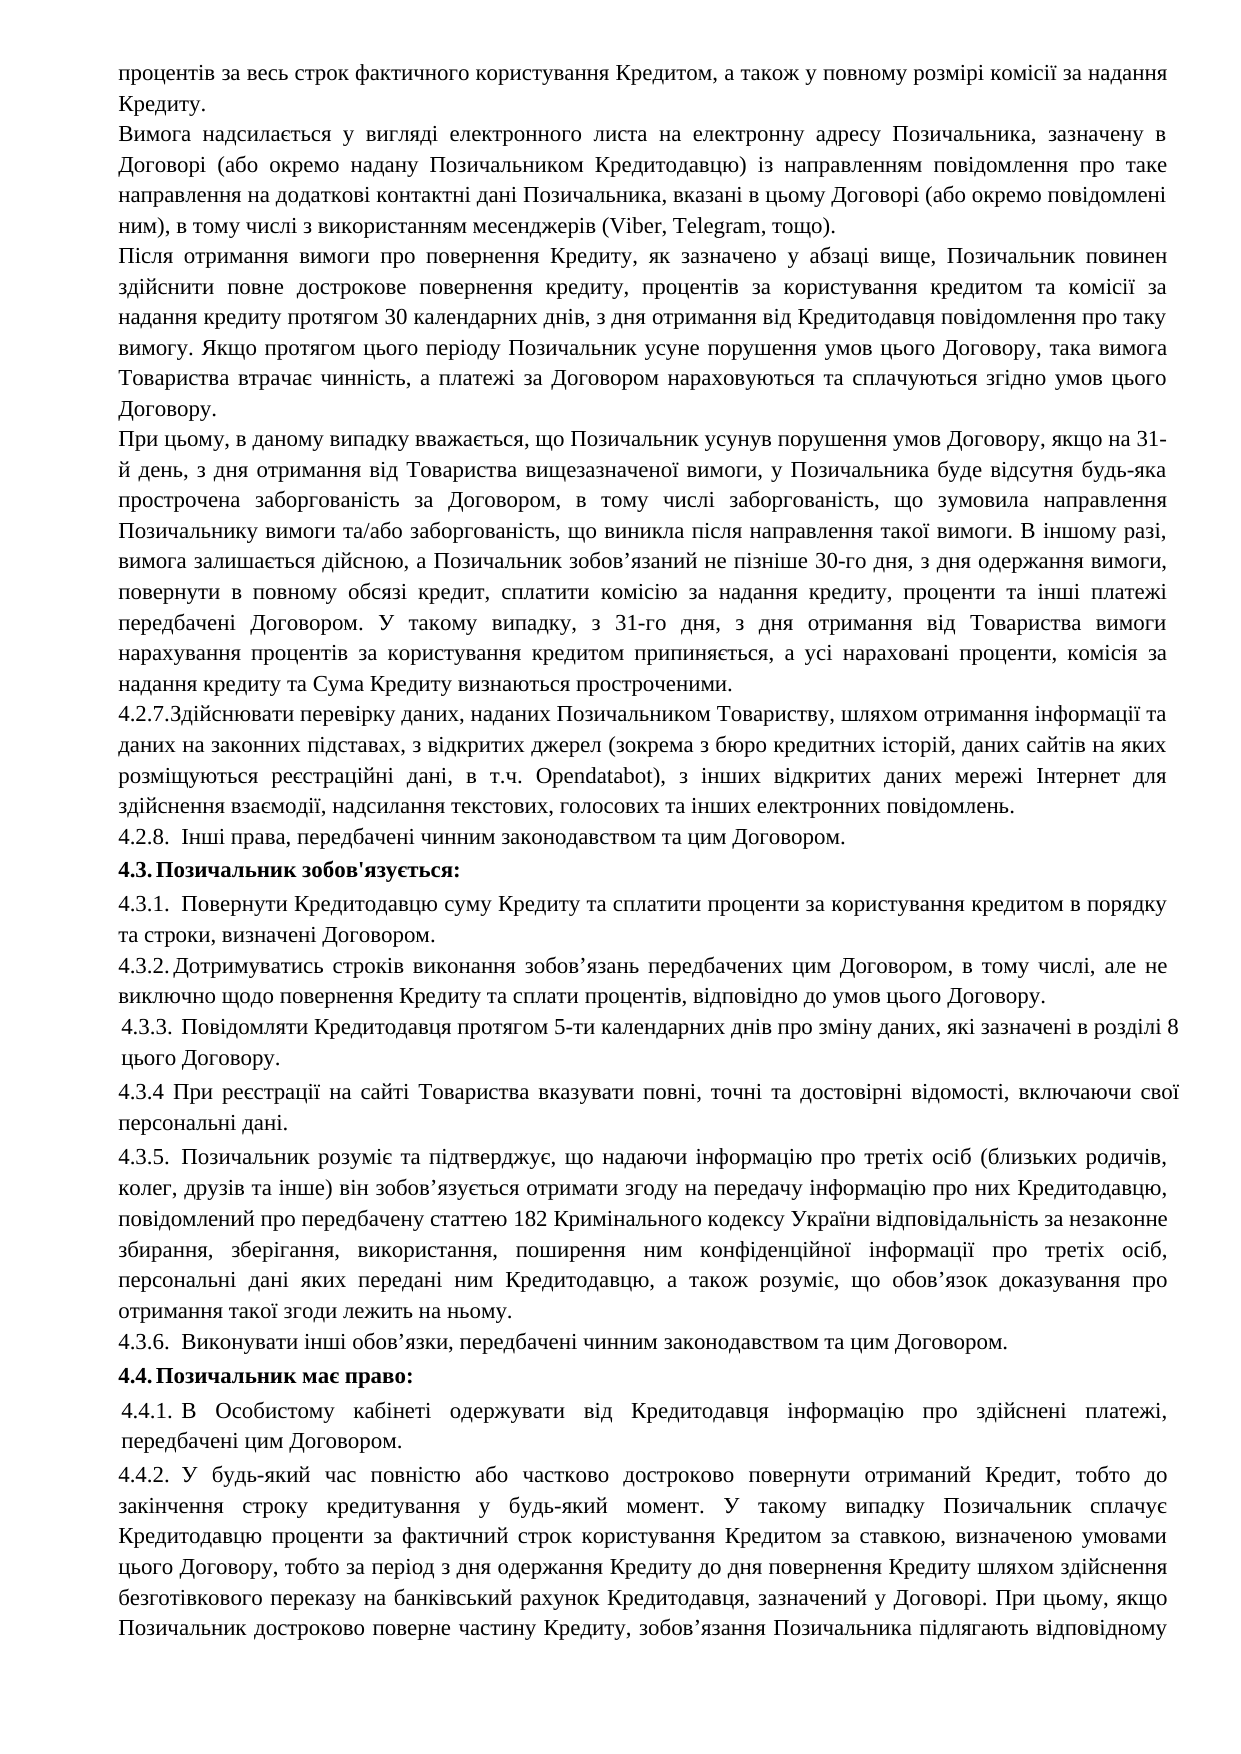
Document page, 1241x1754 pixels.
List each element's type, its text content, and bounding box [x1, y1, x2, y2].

list Виконувати інші обов’язки, передбачені чинним законодавством та цим Договором. [118, 1328, 1181, 1354]
list Інші права, передбачені чинним законодавством та цим Договором. [118, 823, 1181, 850]
list Позичальник зобов'язується: [118, 856, 1181, 882]
list Повернути Кредитодавцю суму Кредиту та сплатити проценти за користування кредитом в порядку та строки, визначені Договором. [118, 890, 1168, 947]
list В Особистому кабінеті одержувати від Кредитодавця інформацію про здійснені платежі, передбачені цим Договором. [121, 1397, 1169, 1454]
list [118, 59, 1169, 116]
list Дотримуватись строків виконання зобов’язань передбачених цим Договором, в тому числі, але не виключно щодо повернення Кредиту та сплати процентів, відповідно до умов цього Договору. [118, 952, 1169, 1009]
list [118, 1462, 1169, 1641]
list Позичальник розуміє та підтверджує, що надаючи інформацію про третіх осіб (близьких родичів, колег, друзів та інше) він зобов’язується отримати згоду на передачу інформацію про них Кредитодавцю, повідомлений про передбачену статтею 182 Кримінального кодексу України відповідальність за незаконне збирання, зберігання, використання, поширення ним конфіденційної інформації про третіх осіб, персональні дані яких передані ним Кредитодавцю, а також розуміє, що обов’язок доказування про отримання такої згоди лежить на ньому. [118, 1143, 1169, 1324]
text Після отримання вимоги про повернення Кредиту, як зазначено у абзаці вище, Позичальник повинен здійснити повне дострокове повернення кредиту, процентів за користування кредитом та комісії за надання кредиту протягом 30 календарних днів, з дня отримання від Кредитодавця повідомлення про таку вимогу. Якщо протягом цього періоду Позичальник усуне порушення умов цього Договору, така вимога Товариства втрачає чинність, а платежі за Договором нараховуються та сплачуються згідно умов цього Договору. [118, 242, 1168, 421]
text При цьому, в даному випадку вважається, що Позичальник усунув порушення умов Договору, якщо на 31-й день, з дня отримання від Товариства вищезазначеної вимоги, у Позичальника буде відсутня будь-яка прострочена заборгованість за Договором, в тому числі заборгованість, що зумовила направлення Позичальнику вимоги та/або заборгованість, що виникла після направлення такої вимоги. В іншому разі, вимога залишається дійсною, а Позичальник зобов’язаний не пізніше 30-го дня, з дня одержання вимоги, повернути в повному обсязі кредит, сплатити комісію за надання кредиту, проценти та інші платежі передбачені Договором. У такому випадку, з 31-го дня, з дня отримання від Товариства вимоги нарахування процентів за користування кредитом припиняється, а усі нараховані проценти, комісія за надання кредиту та Сума Кредиту визнаються простроченими. [118, 425, 1169, 696]
list Повідомляти Кредитодавця протягом 5-ти календарних днів про зміну даних, які зазначені в розділі 8 цього Договору. [121, 1013, 1181, 1071]
text 4.3.4 При реєстрації на сайті Товариства вказувати повні, точні та достовірні відомості, включаючи свої персональні дані. [118, 1078, 1181, 1135]
list Здійснювати перевірку даних, наданих Позичальником Товариству, шляхом отримання інформації та даних на законних підставах, з відкритих джерел (зокрема з бюро кредитних історій, даних сайтів на яких розміщуються реєстраційні дані, в т.ч. Оpendatabot), з інших відкритих даних мережі Інтернет для здійснення взаємодії, надсилання текстових, голосових та інших електронних повідомлень. [118, 700, 1168, 819]
list Позичальник має право: [118, 1362, 1181, 1389]
text Вимога надсилається у вигляді електронного листа на електронну адресу Позичальника, зазначену в Договорі (або окремо надану Позичальником Кредитодавцю) із направленням повідомлення про таке направлення на додаткові контактні дані Позичальника, вказані в цьому Договорі (або окремо повідомлені ним), в тому числі з використанням месенджерів (Viber, Telegram, тощо). [118, 120, 1168, 238]
